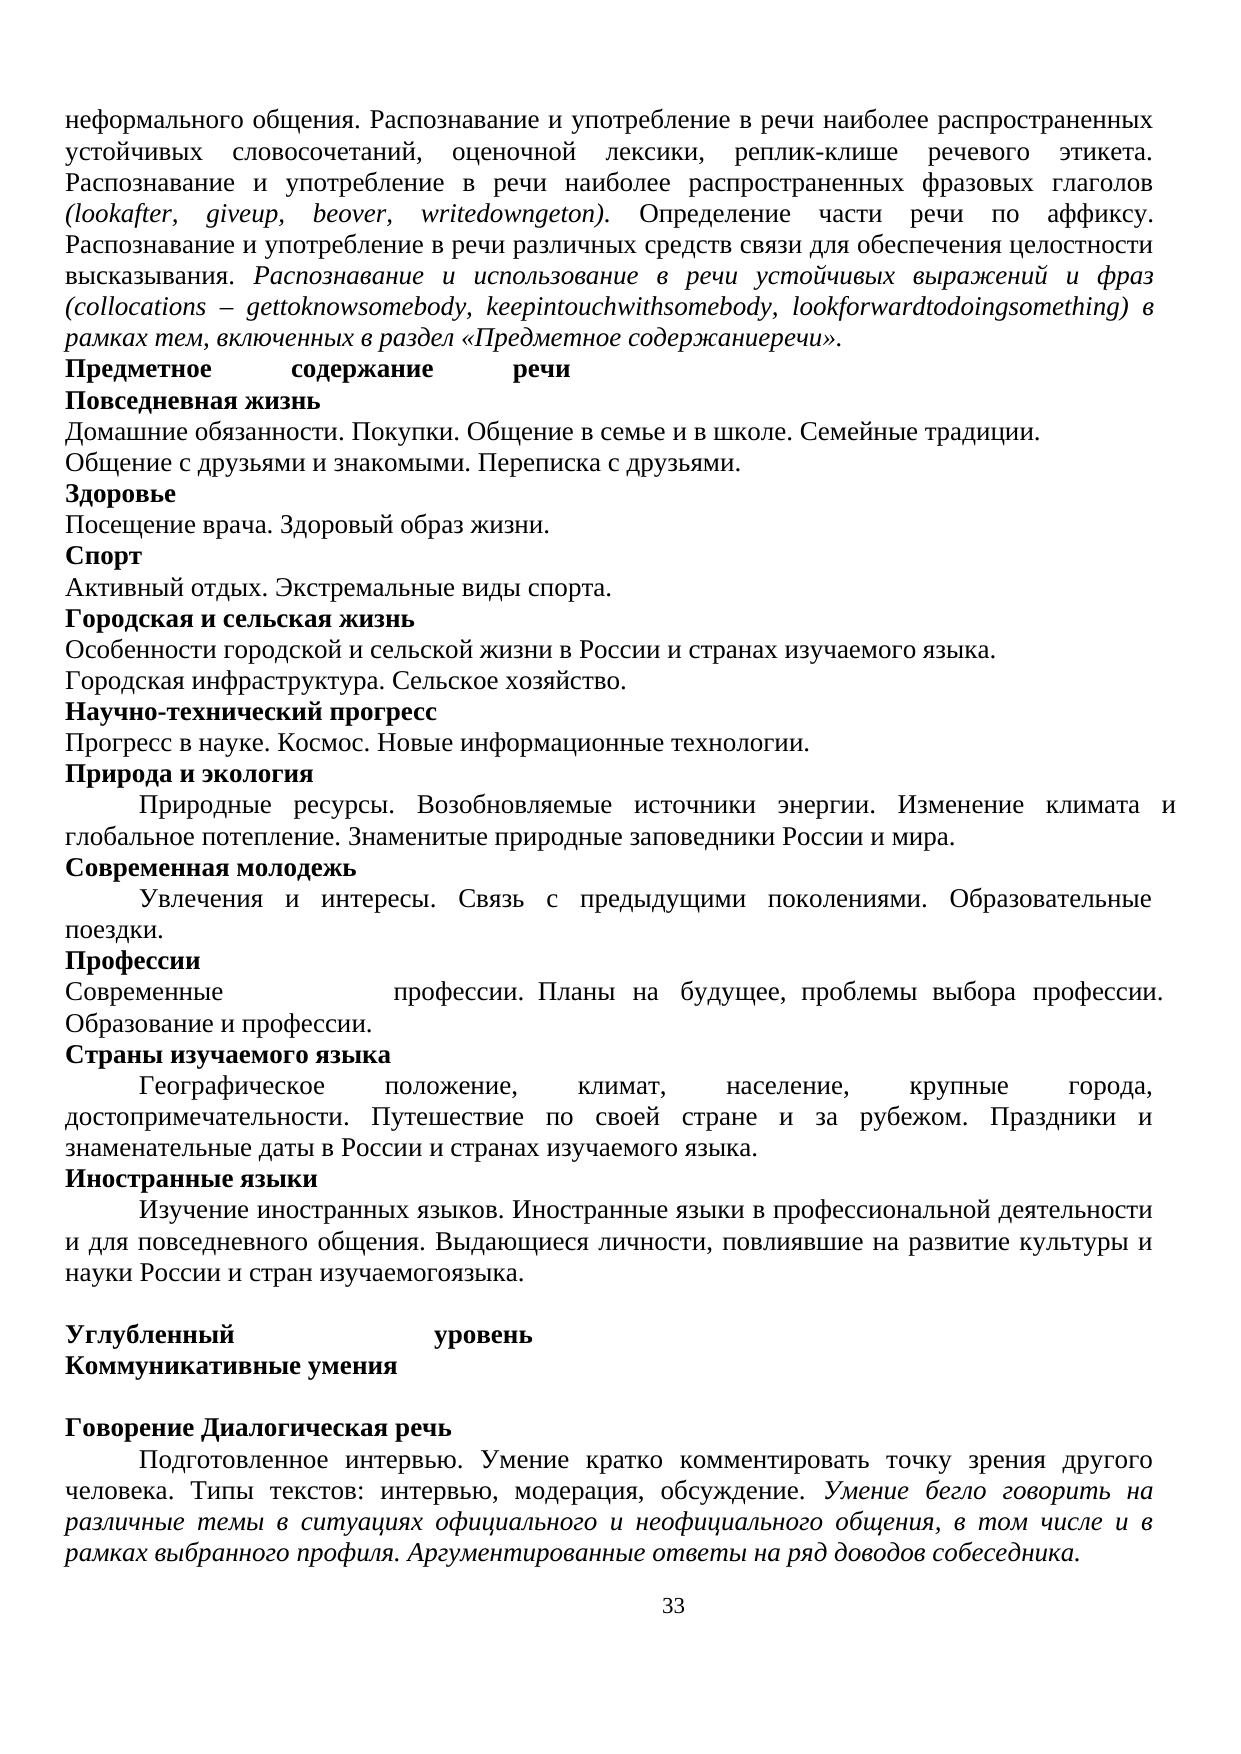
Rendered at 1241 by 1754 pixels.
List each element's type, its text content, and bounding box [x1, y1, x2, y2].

text Городская инфраструктура. Сельское хозяйство. [65, 664, 1178, 695]
text Образование и профессии. [65, 1007, 1178, 1038]
subtitle Страны изучаемого языка [65, 1038, 1178, 1069]
subtitle Профессии [65, 944, 1178, 976]
text Особенности городской и сельской жизни в России и странах изучаемого языка. [65, 633, 1178, 664]
text Увлечения и интересы. Связь с предыдущими поколениями. Образовательные поездки. [65, 882, 1153, 944]
text Географическое положение, климат, население, крупные города, достопримечательности. Путешествие по своей стране и за рубежом. Праздники и знаменательные даты в России и странах изучаемого языка. [65, 1069, 1154, 1162]
subtitle Природа и экология [65, 757, 1178, 789]
subtitle Углубленный уровень Коммуникативные умения [65, 1318, 533, 1380]
text Общение с друзьями и знакомыми. Переписка с друзьями. [65, 446, 1178, 477]
text Домашние обязанности. Покупки. Общение в семье и в школе. Семейные традиции. [65, 415, 1178, 446]
text Подготовленное интервью. Умение кратко комментировать точку зрения другого человека. Типы текстов: интервью, модерация, обсуждение. Умение бегло говорить на различные темы в ситуациях официального и неофициального общения, в том числе и в рамках выбранного профиля. Аргументированные ответы на ряд доводов собеседника. [65, 1443, 1154, 1567]
text Современные профессии. Планы на будущее, проблемы выбора профессии. [65, 976, 1178, 1007]
text Говорение Диалогическая речь [65, 1412, 455, 1443]
subtitle Городская и сельская жизнь [65, 602, 1178, 633]
subtitle Здоровье [65, 477, 1178, 508]
subtitle Иностранные языки [65, 1162, 1178, 1193]
subtitle Предметное содержание речи Повседневная жизнь [65, 353, 571, 415]
text Активный отдых. Экстремальные виды спорта. [65, 571, 1178, 602]
subtitle Современная молодежь [65, 851, 1178, 882]
subtitle Спорт [65, 539, 1178, 571]
subtitle Научно-технический прогресс [65, 695, 1178, 726]
text Изучение иностранных языков. Иностранные языки в профессиональной деятельности и для повседневного общения. Выдающиеся личности, повлиявшие на развитие культуры и науки России и стран изучаемогоязыка. [65, 1193, 1154, 1287]
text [65, 103, 1154, 353]
text Посещение врача. Здоровый образ жизни. [65, 508, 1178, 539]
text Природные ресурсы. Возобновляемые источники энергии. Изменение климата и глобальное потепление. Знаменитые природные заповедники России и мира. [65, 789, 1178, 851]
text Прогресс в науке. Космос. Новые информационные технологии. [65, 726, 1178, 757]
